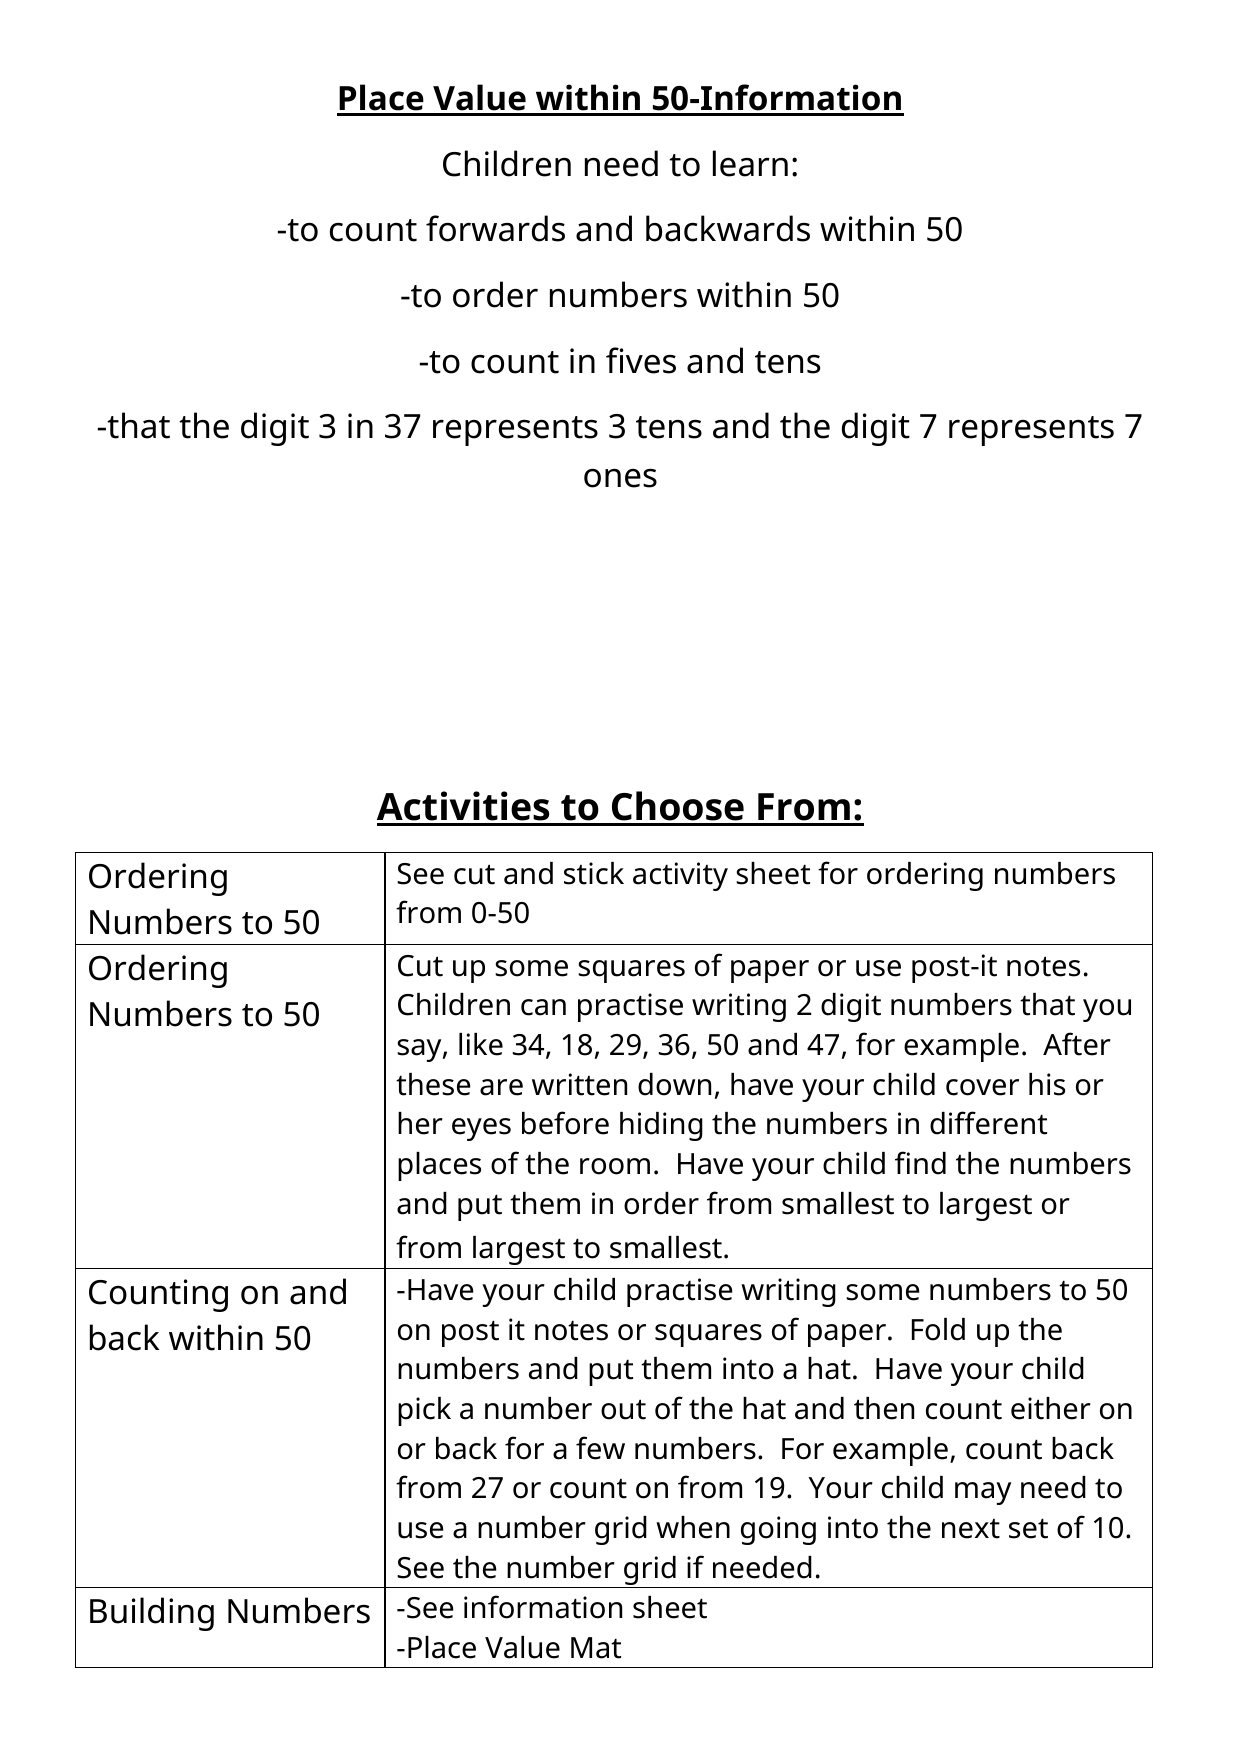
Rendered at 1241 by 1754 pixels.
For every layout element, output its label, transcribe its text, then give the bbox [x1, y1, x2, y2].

text Place Value within 50-Information [75, 75, 1165, 120]
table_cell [76, 1588, 384, 1667]
table_cell Cut up some squares of paper or use post-it notes. Children can practise writing 2 digit numbers that you say, like 34, 18, 29, 36, 50 and 47, for example. After these are written down, have your child cover his or her eyes before hiding the numbers in different places of the room. Have your child find the numbers and put them in order from smallest to largest or from largest to smallest. [386, 945, 1152, 1268]
table_header Ordering Numbers to 50 [76, 853, 384, 944]
table_cell Counting on and back within 50 [76, 1269, 384, 1587]
text -to order numbers within 50 [75, 272, 1165, 317]
table_cell Ordering Numbers to 50 [76, 945, 384, 1268]
text Children need to learn: [75, 141, 1165, 186]
table_header See cut and stick activity sheet for ordering numbers from 0-50 [386, 853, 1152, 944]
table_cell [386, 1588, 1152, 1667]
table_cell -Have your child practise writing some numbers to 50 on post it notes or squares of paper. Fold up the numbers and put them into a hat. Have your child pick a number out of the hat and then count either on or back for a few numbers. For example, count back from 27 or count on from 19. Your child may need to use a number grid when going into the next set of 10. See the number grid if needed. [386, 1269, 1152, 1587]
text -to count in fives and tens [75, 337, 1165, 383]
text -to count forwards and backwards within 50 [75, 206, 1165, 252]
text -that the digit 3 in 37 represents 3 tens and the digit 7 represents 7 ones [75, 403, 1165, 497]
text Activities to Choose From: [75, 780, 1165, 831]
